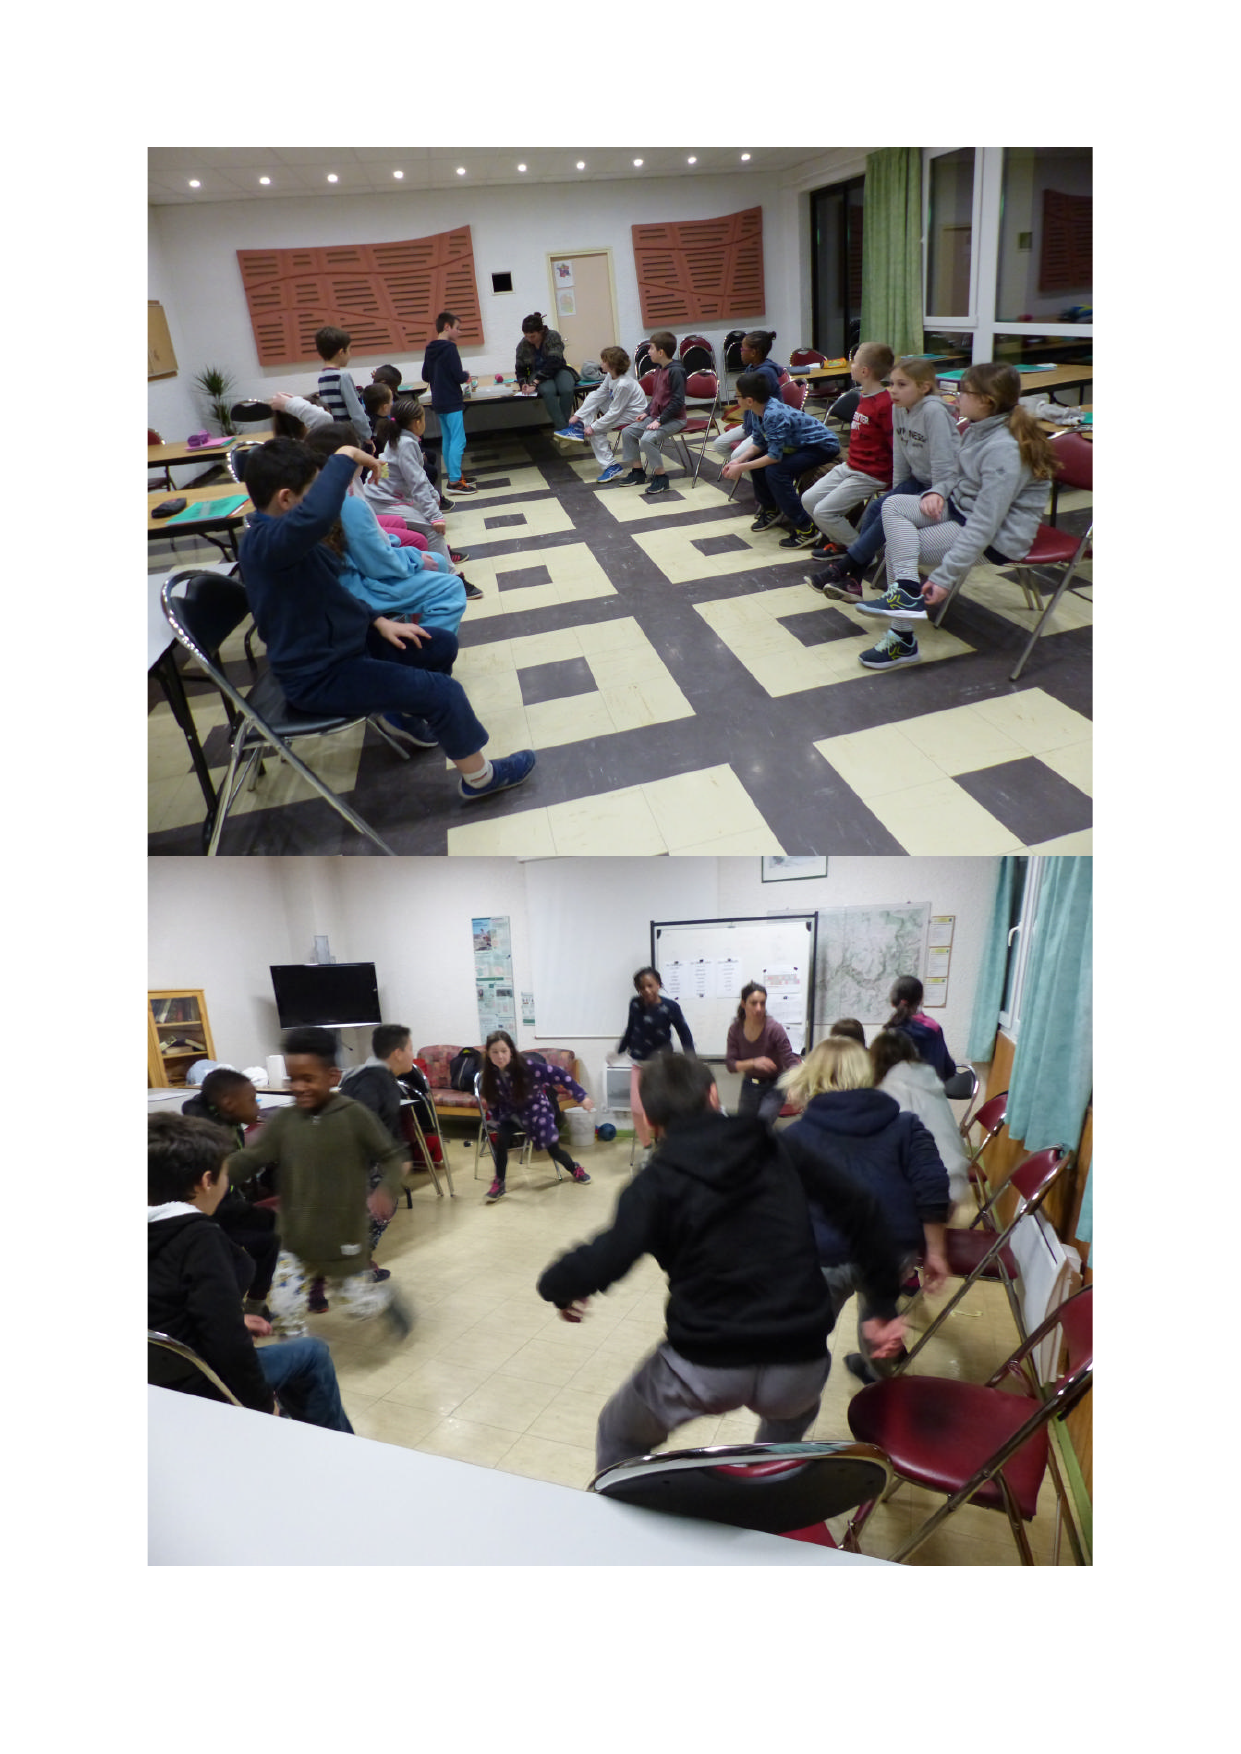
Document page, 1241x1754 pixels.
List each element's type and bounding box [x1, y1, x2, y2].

picture [147, 147, 1093, 1566]
